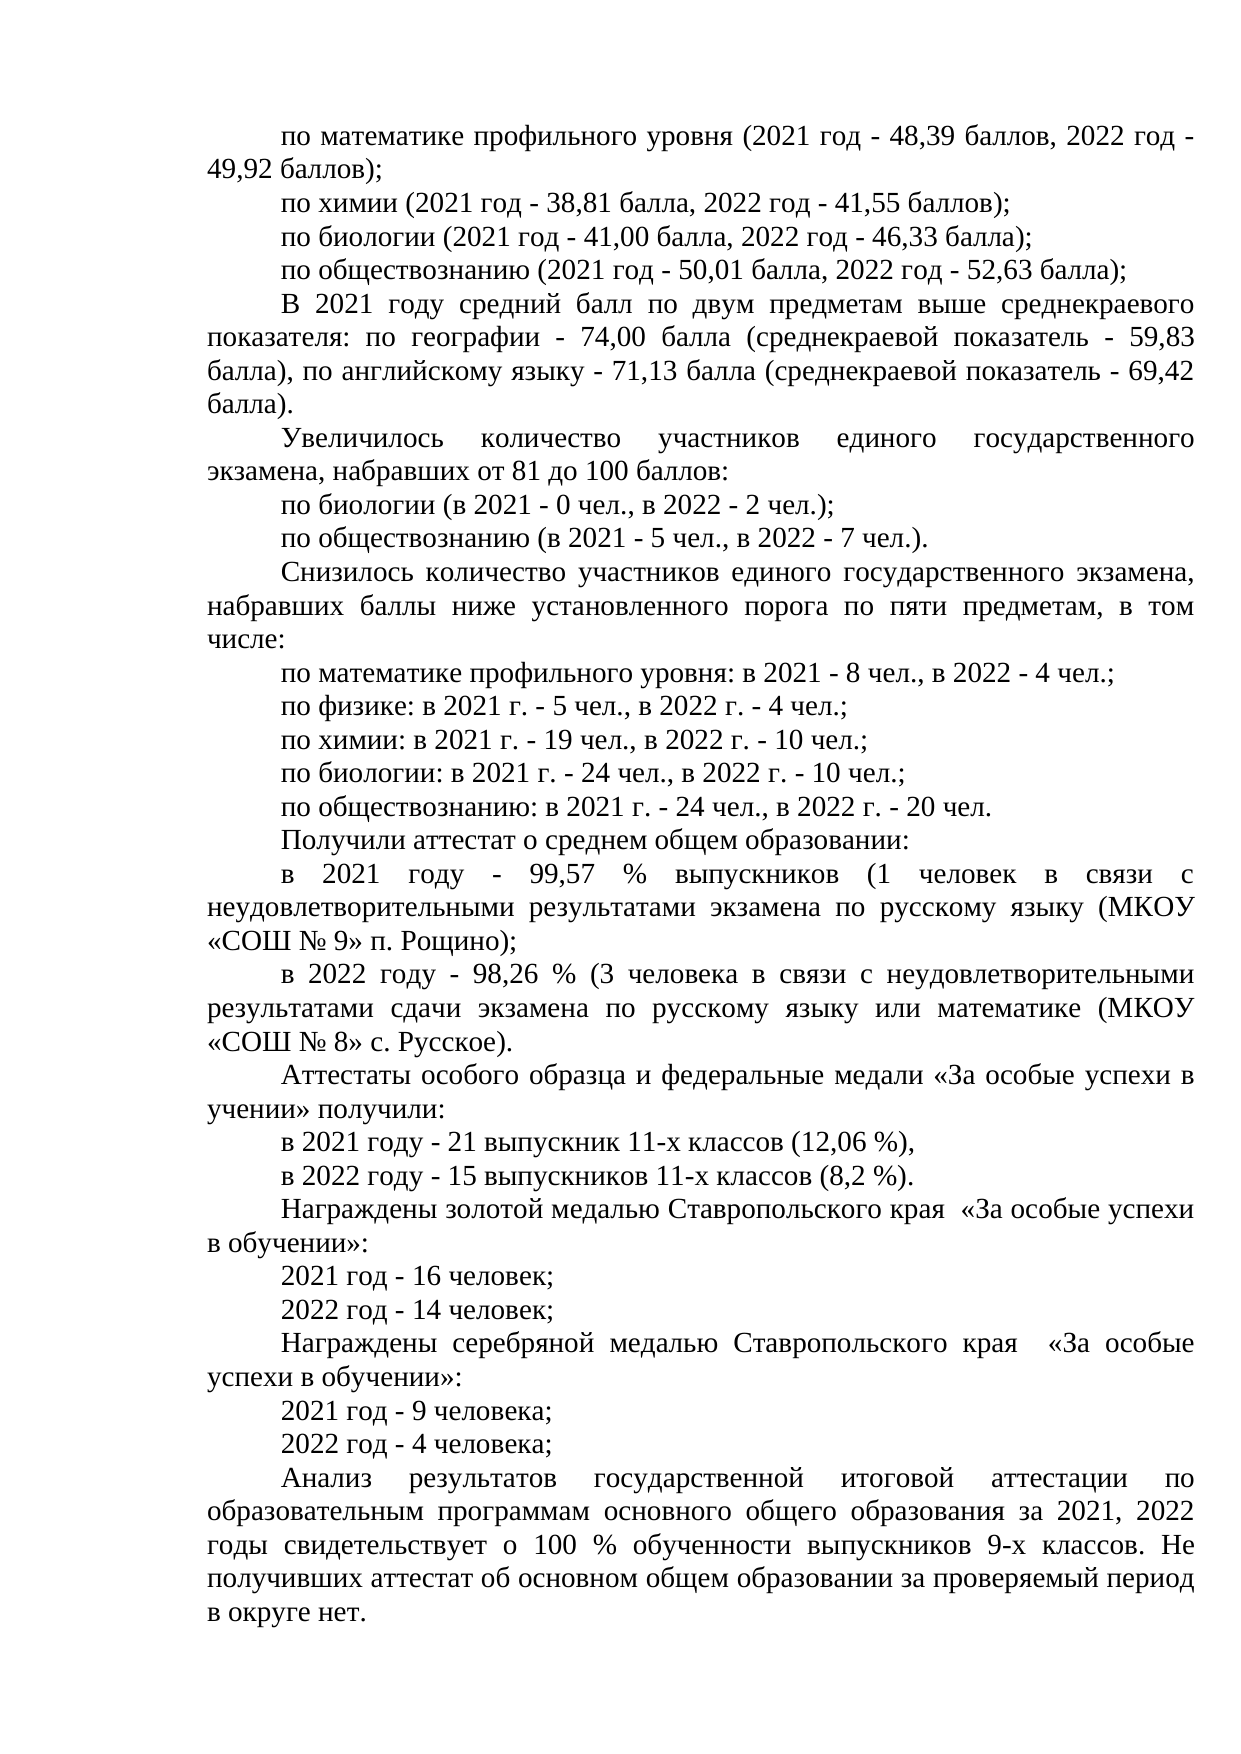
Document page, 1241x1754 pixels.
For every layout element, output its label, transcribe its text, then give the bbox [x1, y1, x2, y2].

text по математике профильного уровня (2021 год - 48,39 баллов, 2022 год - 49,92 баллов); [207, 118, 1195, 185]
text по биологии: в 2021 г. - 24 чел., в 2022 г. - 10 чел.; [207, 755, 1195, 789]
text 2021 год - 9 человека; [207, 1393, 1195, 1426]
text Получили аттестат о среднем общем образовании: [207, 822, 1195, 856]
text 2021 год - 16 человек; [207, 1258, 1195, 1292]
text по химии (2021 год - 38,81 балла, 2022 год - 41,55 баллов); [207, 185, 1195, 219]
text в 2022 году - 98,26 % (3 человека в связи с неудовлетворительными результатами сдачи экзамена по русскому языку или математике (МКОУ «СОШ № 8» с. Русское). [207, 957, 1195, 1057]
text Увеличилось количество участников единого государственного экзамена, набравших от 81 до 100 баллов: [207, 420, 1195, 487]
text Награждены золотой медалью Ставропольского края «За особые успехи в обучении»: [207, 1191, 1195, 1258]
text по химии: в 2021 г. - 19 чел., в 2022 г. - 10 чел.; [207, 722, 1195, 755]
text по обществознанию: в 2021 г. - 24 чел., в 2022 г. - 20 чел. [207, 789, 1195, 822]
text по математике профильного уровня: в 2021 - 8 чел., в 2022 - 4 чел.; [207, 655, 1195, 688]
text Награждены серебряной медалью Ставропольского края «За особые успехи в обучении»: [207, 1326, 1195, 1393]
text по обществознанию (в 2021 - 5 чел., в 2022 - 7 чел.). [207, 521, 1195, 554]
text в 2021 году - 99,57 % выпускников (1 человек в связи с неудовлетворительными результатами экзамена по русскому языку (МКОУ «СОШ № 9» п. Рощино); [207, 856, 1195, 957]
text 2022 год - 4 человека; [207, 1426, 1195, 1460]
text Снизилось количество участников единого государственного экзамена, набравших баллы ниже установленного порога по пяти предметам, в том числе: [207, 554, 1195, 655]
text в 2022 году - 15 выпускников 11-х классов (8,2 %). [207, 1158, 1195, 1191]
text по физике: в 2021 г. - 5 чел., в 2022 г. - 4 чел.; [207, 688, 1195, 722]
text по обществознанию (2021 год - 50,01 балла, 2022 год - 52,63 балла); [207, 252, 1195, 286]
text 2022 год - 14 человек; [207, 1292, 1195, 1326]
text по биологии (2021 год - 41,00 балла, 2022 год - 46,33 балла); [207, 219, 1195, 252]
text по биологии (в 2021 - 0 чел., в 2022 - 2 чел.); [207, 487, 1195, 521]
text Анализ результатов государственной итоговой аттестации по образовательным программам основного общего образования за 2021, 2022 годы свидетельствует о 100 % обученности выпускников 9-х классов. Не получивших аттестат об основном общем образовании за проверяемый период в округе нет. [207, 1460, 1195, 1627]
text в 2021 году - 21 выпускник 11-х классов (12,06 %), [207, 1124, 1195, 1158]
text Аттестаты особого образца и федеральные медали «За особые успехи в учении» получили: [207, 1057, 1195, 1124]
text В 2021 году средний балл по двум предметам выше среднекраевого показателя: по географии - 74,00 балла (среднекраевой показатель - 59,83 балла), по английскому языку - 71,13 балла (среднекраевой показатель - 69,42 балла). [207, 286, 1195, 420]
